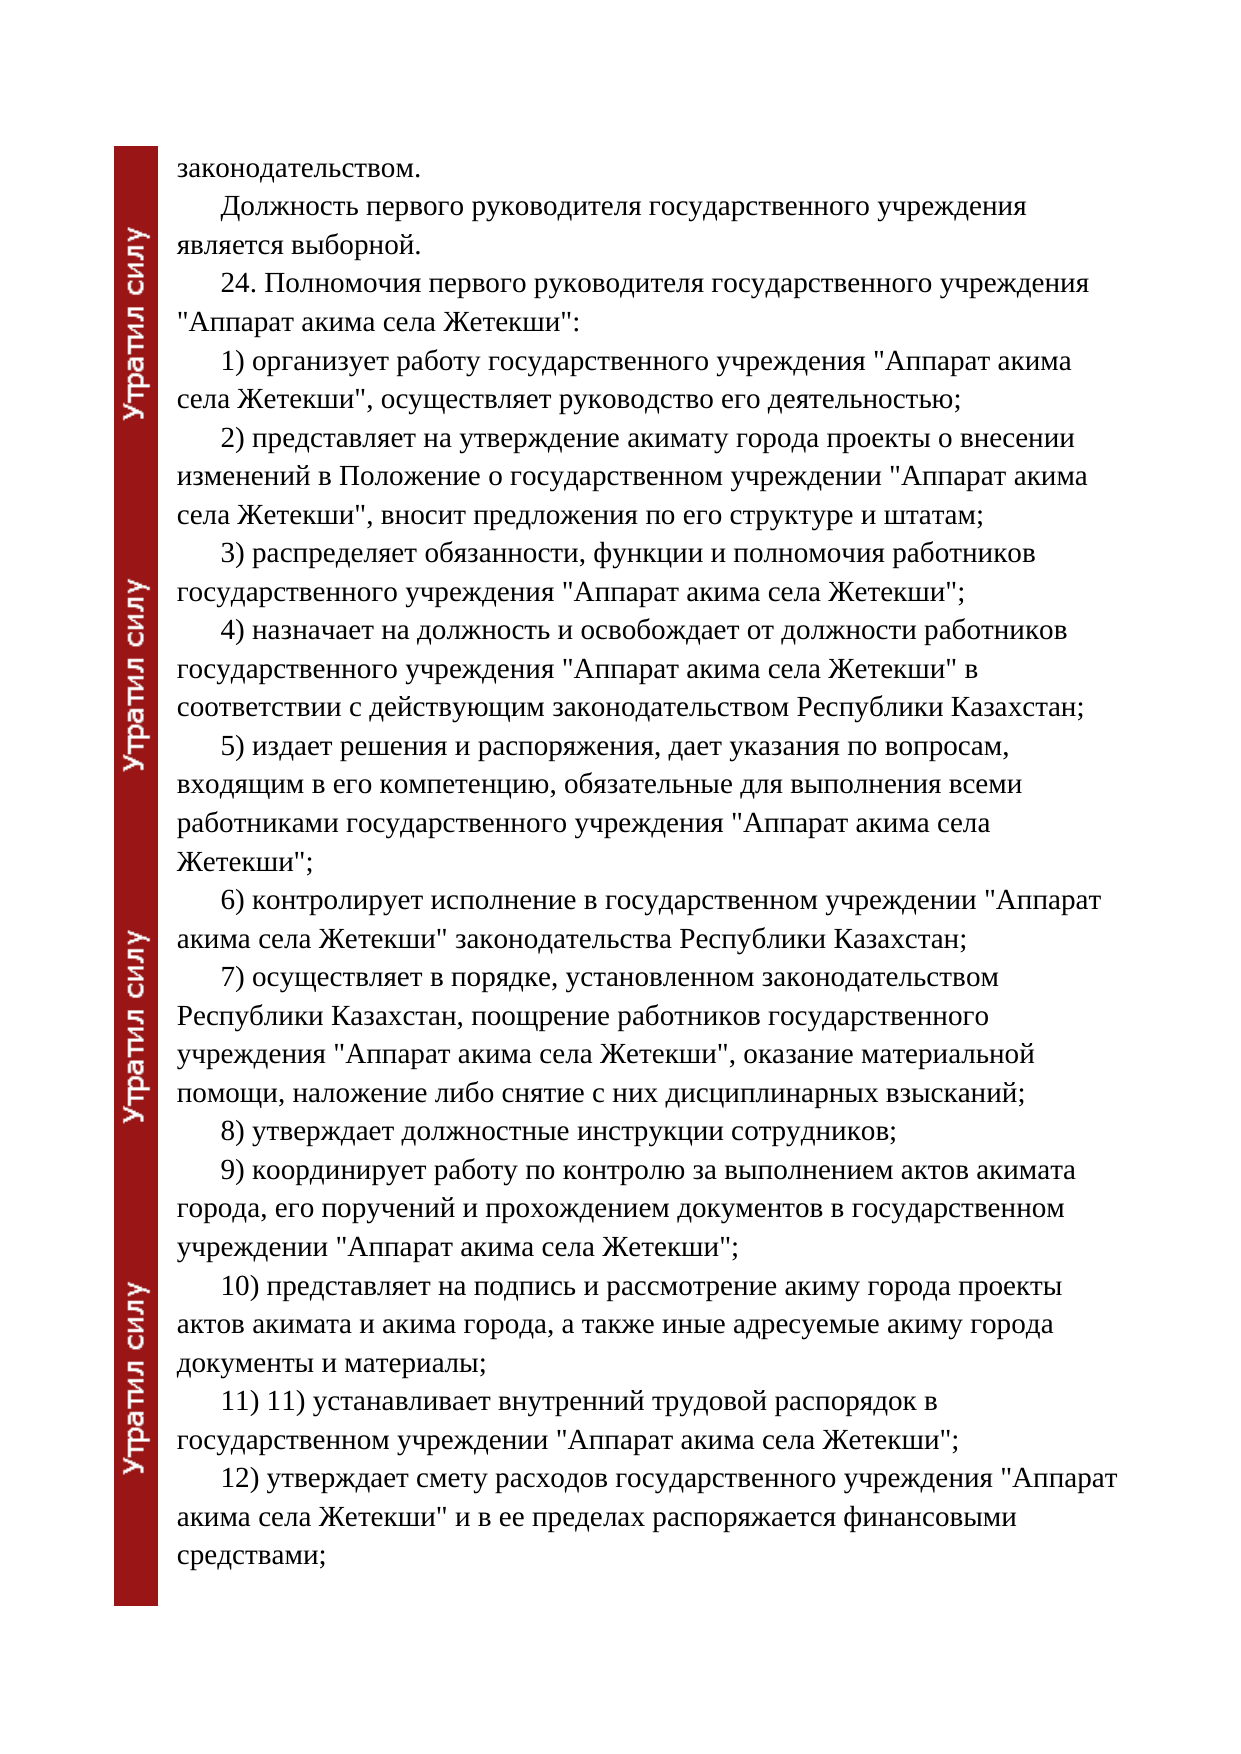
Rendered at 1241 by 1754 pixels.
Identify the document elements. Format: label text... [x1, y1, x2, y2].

picture [114, 1571, 158, 1606]
picture [114, 146, 158, 150]
